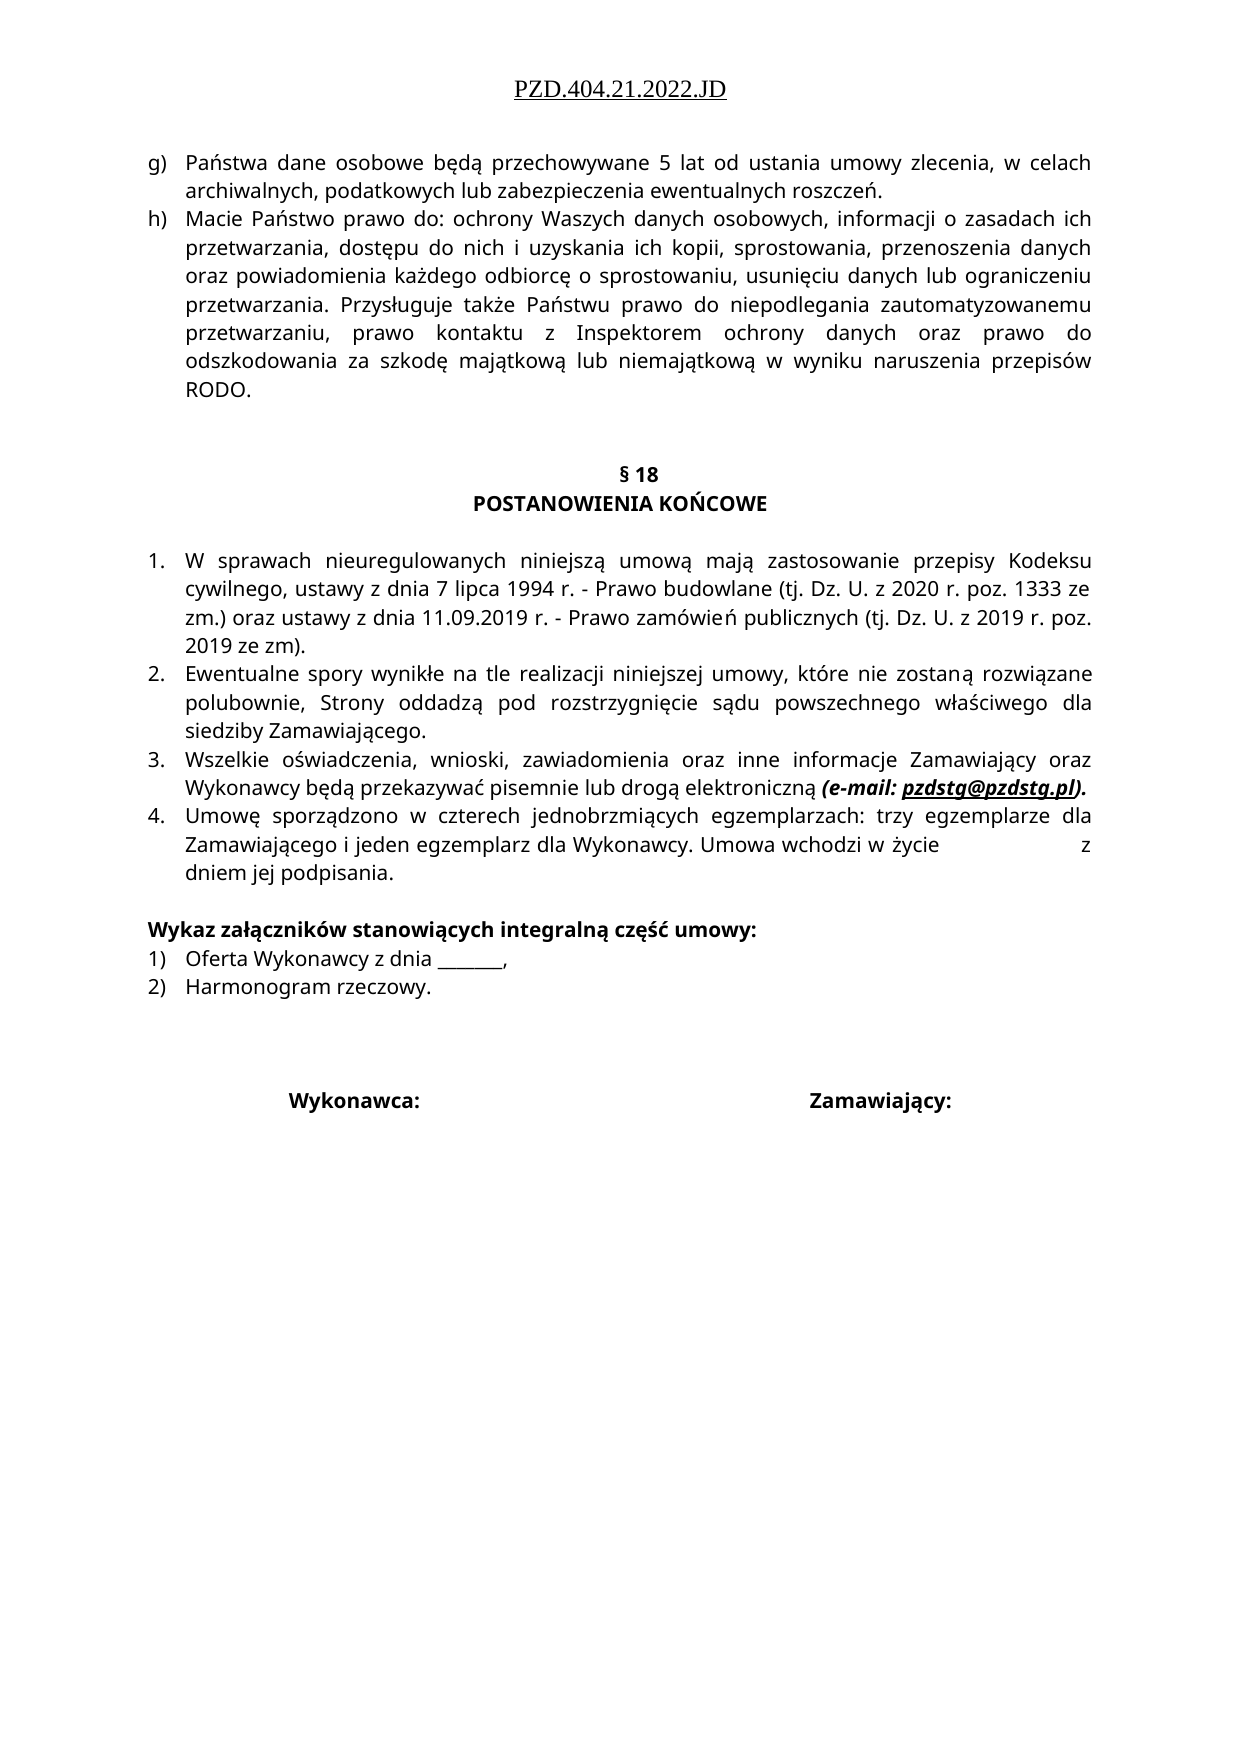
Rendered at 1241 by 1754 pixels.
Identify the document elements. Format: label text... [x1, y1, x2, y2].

text § 18 [185, 460, 1093, 489]
list Oferta Wykonawcy z dnia _______, [148, 944, 1093, 972]
list Umowę sporządzono w czterech jednobrzmiących egzemplarzach: trzy egzemplarze dla Zamawiającego i jeden egzemplarz dla Wykonawcy. Umowa wchodzi w życie z dniem jej podpisania. [148, 802, 1093, 887]
text Wykonawca: Zamawiający: [148, 1086, 1093, 1114]
list Wszelkie oświadczenia, wnioski, zawiadomienia oraz inne informacje Zamawiający oraz Wykonawcy będą przekazywać pisemnie lub drogą elektroniczną (e-mail: pzdstg@pzdstg.pl). [148, 745, 1093, 802]
list Macie Państwo prawo do: ochrony Waszych danych osobowych, informacji o zasadach ich przetwarzania, dostępu do nich i uzyskania ich kopii, sprostowania, przenoszenia danych oraz powiadomienia każdego odbiorcę o sprostowaniu, usunięciu danych lub ograniczeniu przetwarzania. Przysługuje także Państwu prawo do niepodlegania zautomatyzowanemu przetwarzaniu, prawo kontaktu z Inspektorem ochrony danych oraz prawo do odszkodowania za szkodę majątkową lub niemajątkową w wyniku naruszenia przepisów RODO. [148, 204, 1093, 403]
text POSTANOWIENIA KOŃCOWE [148, 489, 1093, 517]
text Wykaz załączników stanowiących integralną część umowy: [148, 915, 1093, 944]
list Ewentualne spory wynikłe na tle realizacji niniejszej umowy, które nie zostaną rozwiązane polubownie, Strony oddadzą pod rozstrzygnięcie sądu powszechnego właściwego dla siedziby Zamawiającego. [148, 659, 1093, 745]
list W sprawach nieuregulowanych niniejszą umową mają zastosowanie przepisy Kodeksu cywilnego, ustawy z dnia 7 lipca 1994 r. - Prawo budowlane (tj. Dz. U. z 2020 r. poz. 1333 ze zm.) oraz ustawy z dnia 11.09.2019 r. - Prawo zamówień publicznych (tj. Dz. U. z 2019 r. poz. 2019 ze zm). [148, 546, 1093, 659]
list Harmonogram rzeczowy. [148, 972, 1093, 1001]
list Państwa dane osobowe będą przechowywane 5 lat od ustania umowy zlecenia, w celach archiwalnych, podatkowych lub zabezpieczenia ewentualnych roszczeń. [148, 148, 1093, 204]
